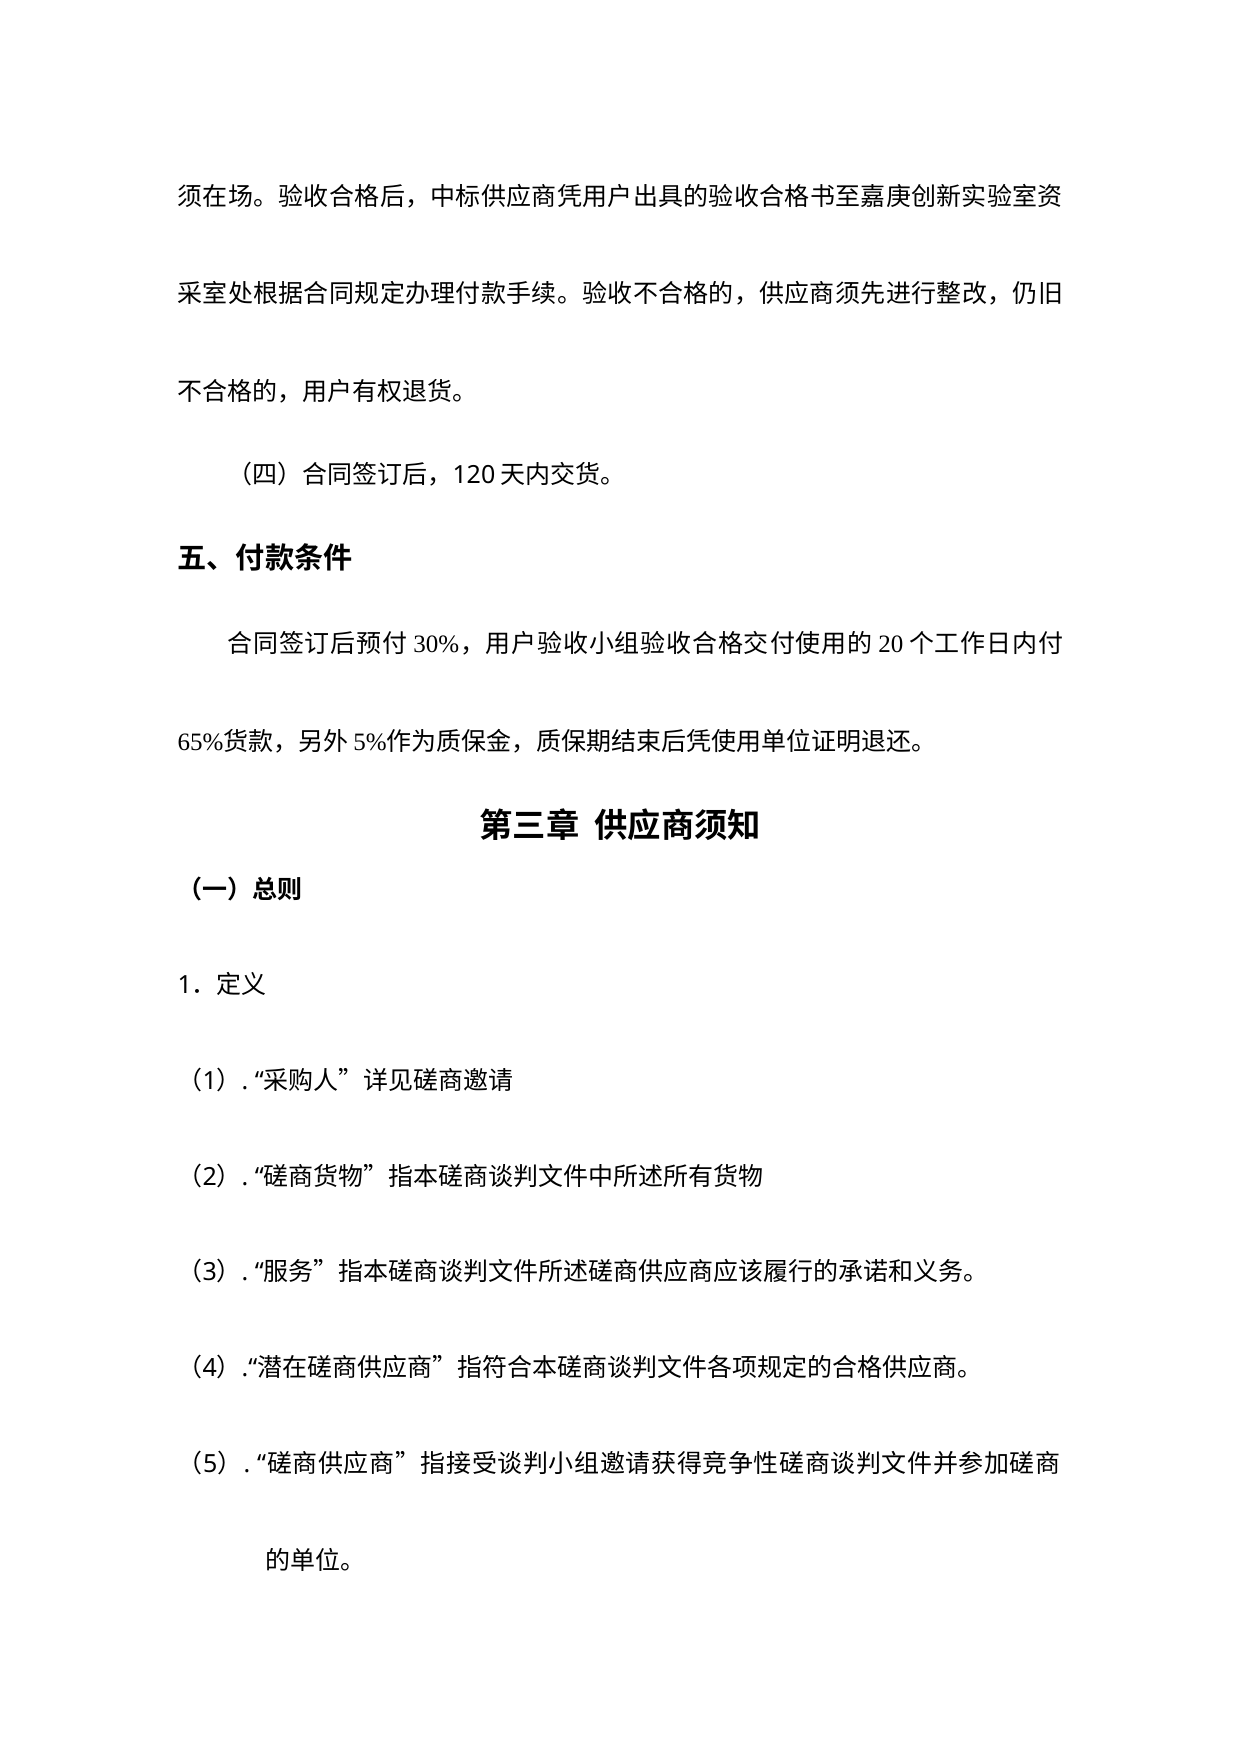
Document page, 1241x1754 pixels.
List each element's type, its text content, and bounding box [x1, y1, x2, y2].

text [177, 162, 1063, 422]
text （5）. “磋商供应商”指接受谈判小组邀请获得竞争性磋商谈判文件并参加磋商的单位。 [177, 1429, 1063, 1591]
text 五、付款条件 [177, 523, 1063, 588]
text 1．定义 [177, 951, 1063, 1016]
text （2）. “磋商货物”指本磋商谈判文件中所述所有货物 [177, 1142, 1063, 1207]
text 第三章 供应商须知 [177, 790, 1063, 855]
text 合同签订后预付30%，用户验收小组验收合格交付使用的20个工作日内付65%货款，另外5%作为质保金，质保期结束后凭使用单位证明退还。 [177, 609, 1063, 772]
subtitle （一）总则 [177, 855, 1063, 920]
text （4）.“潜在磋商供应商”指符合本磋商谈判文件各项规定的合格供应商。 [177, 1333, 1063, 1398]
text （四）合同签订后，120天内交货。 [177, 440, 1063, 505]
text （1）. “采购人”详见磋商邀请 [177, 1046, 1063, 1111]
text （3）. “服务”指本磋商谈判文件所述磋商供应商应该履行的承诺和义务。 [177, 1237, 1063, 1302]
